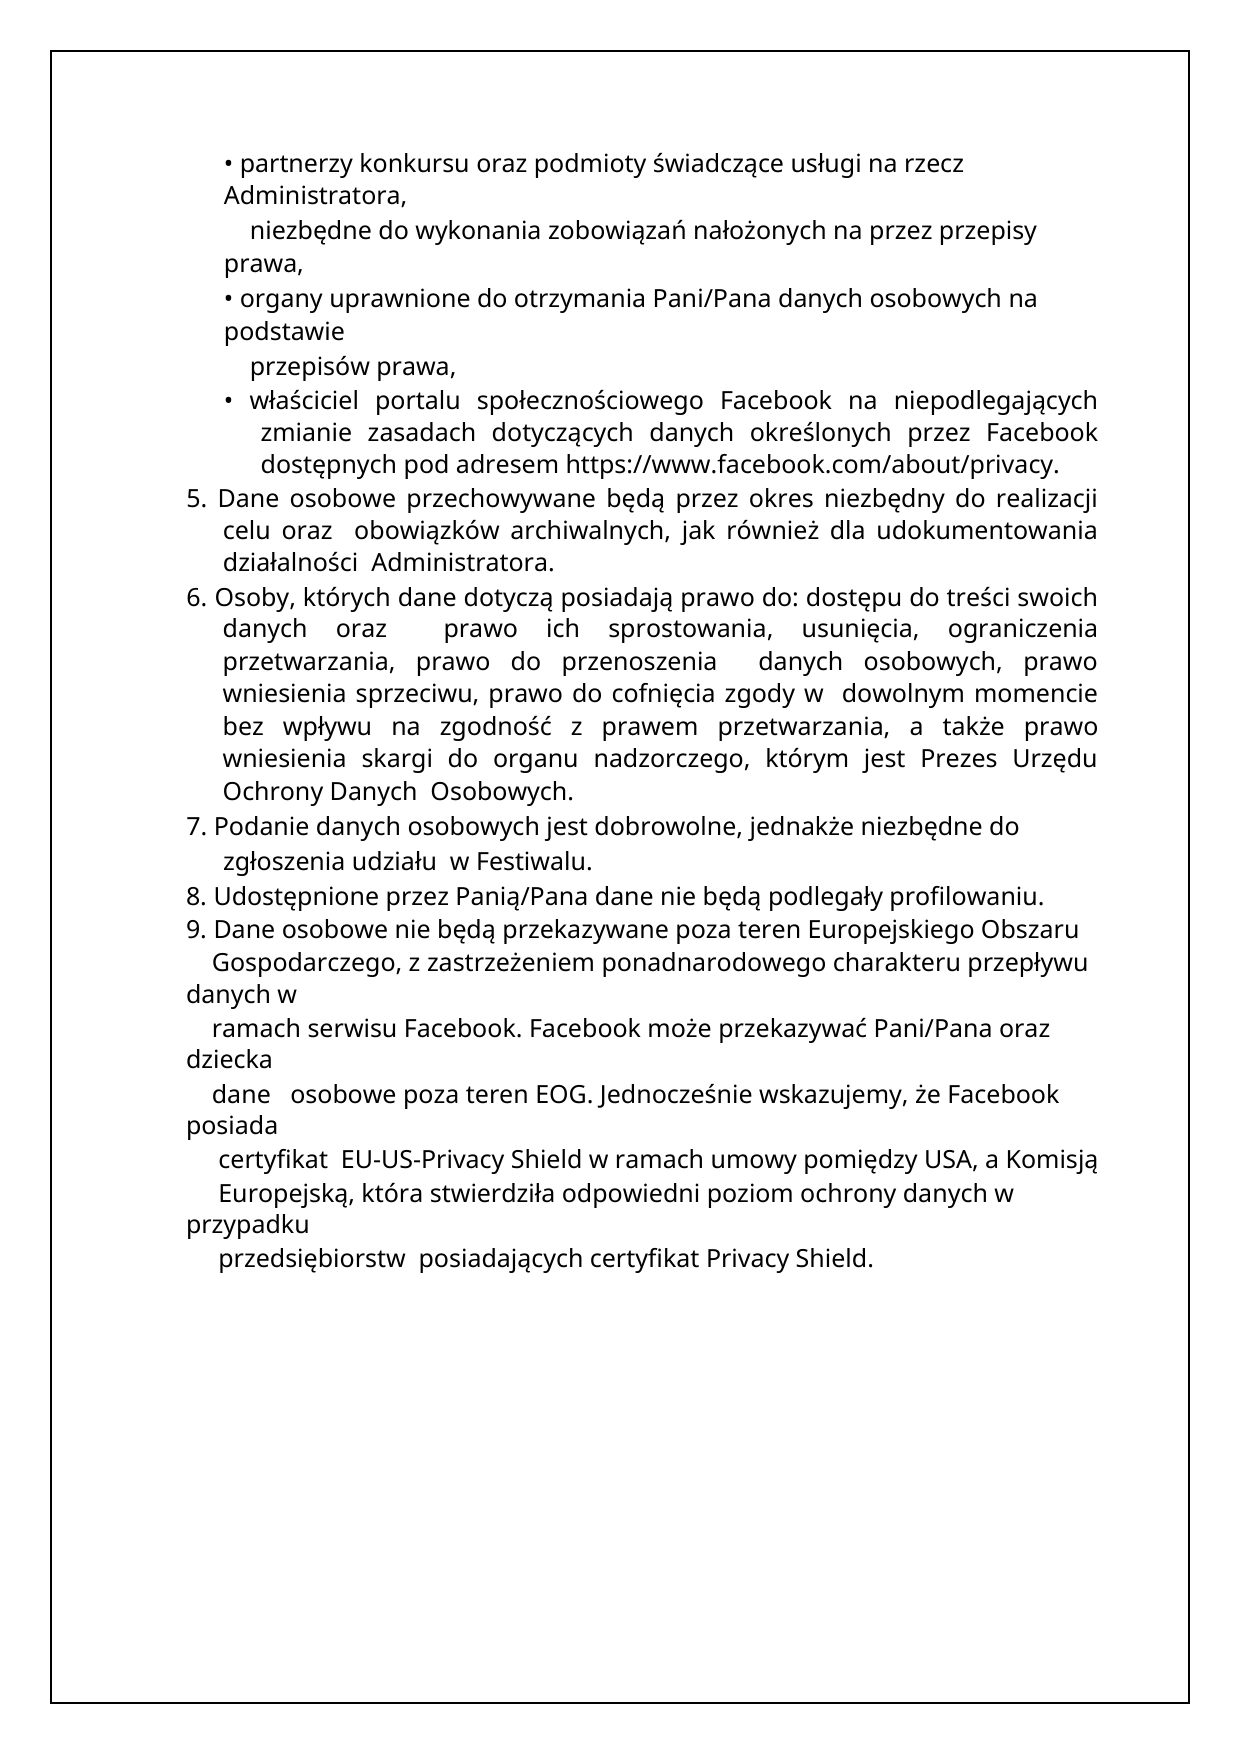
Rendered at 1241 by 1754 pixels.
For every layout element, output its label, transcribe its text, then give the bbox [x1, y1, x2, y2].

text ramach serwisu Facebook. Facebook może przekazywać Pani/Pana oraz dziecka [186, 1012, 1099, 1076]
text Gospodarczego, z zastrzeżeniem ponadnarodowego charakteru przepływu danych w [186, 946, 1099, 1011]
text dane osobowe poza teren EOG. Jednocześnie wskazujemy, że Facebook posiada [186, 1077, 1099, 1142]
text 8. Udostępnione przez Panią/Pana dane nie będą podlegały profilowaniu. [186, 879, 1099, 911]
text • właściciel portalu społecznościowego Facebook na niepodlegających zmianie zasadach dotyczących danych określonych przez Facebook dostępnych pod adresem https://www.facebook.com/about/privacy. [224, 384, 1099, 481]
text przedsiębiorstw posiadających certyfikat Privacy Shield. [186, 1242, 1099, 1274]
text niezbędne do wykonania zobowiązań nałożonych na przez przepisy prawa, [224, 213, 1099, 279]
text certyfikat EU-US-Privacy Shield w ramach umowy pomiędzy USA, a Komisją [186, 1143, 1099, 1175]
text • partnerzy konkursu oraz podmioty świadczące usługi na rzecz Administratora, [224, 146, 1099, 212]
text 5. Dane osobowe przechowywane będą przez okres niezbędny do realizacji celu oraz obowiązków archiwalnych, jak również dla udokumentowania działalności Administratora. [186, 482, 1099, 579]
text przepisów prawa, [224, 349, 1099, 382]
text • organy uprawnione do otrzymania Pani/Pana danych osobowych na podstawie [224, 281, 1099, 347]
text 7. Podanie danych osobowych jest dobrowolne, jednakże niezbędne do zgłoszenia udziału w Festiwalu. [186, 808, 1099, 877]
text 6. Osoby, których dane dotyczą posiadają prawo do: dostępu do treści swoich danych oraz prawo ich sprostowania, usunięcia, ograniczenia przetwarzania, prawo do przenoszenia danych osobowych, prawo wniesienia sprzeciwu, prawo do cofnięcia zgody w dowolnym momencie bez wpływu na zgodność z prawem przetwarzania, a także prawo wniesienia skargi do organu nadzorczego, którym jest Prezes Urzędu Ochrony Danych Osobowych. [186, 581, 1099, 807]
text Europejską, która stwierdziła odpowiedni poziom ochrony danych w przypadku [186, 1176, 1099, 1241]
text 9. Dane osobowe nie będą przekazywane poza teren Europejskiego Obszaru [186, 912, 1099, 945]
